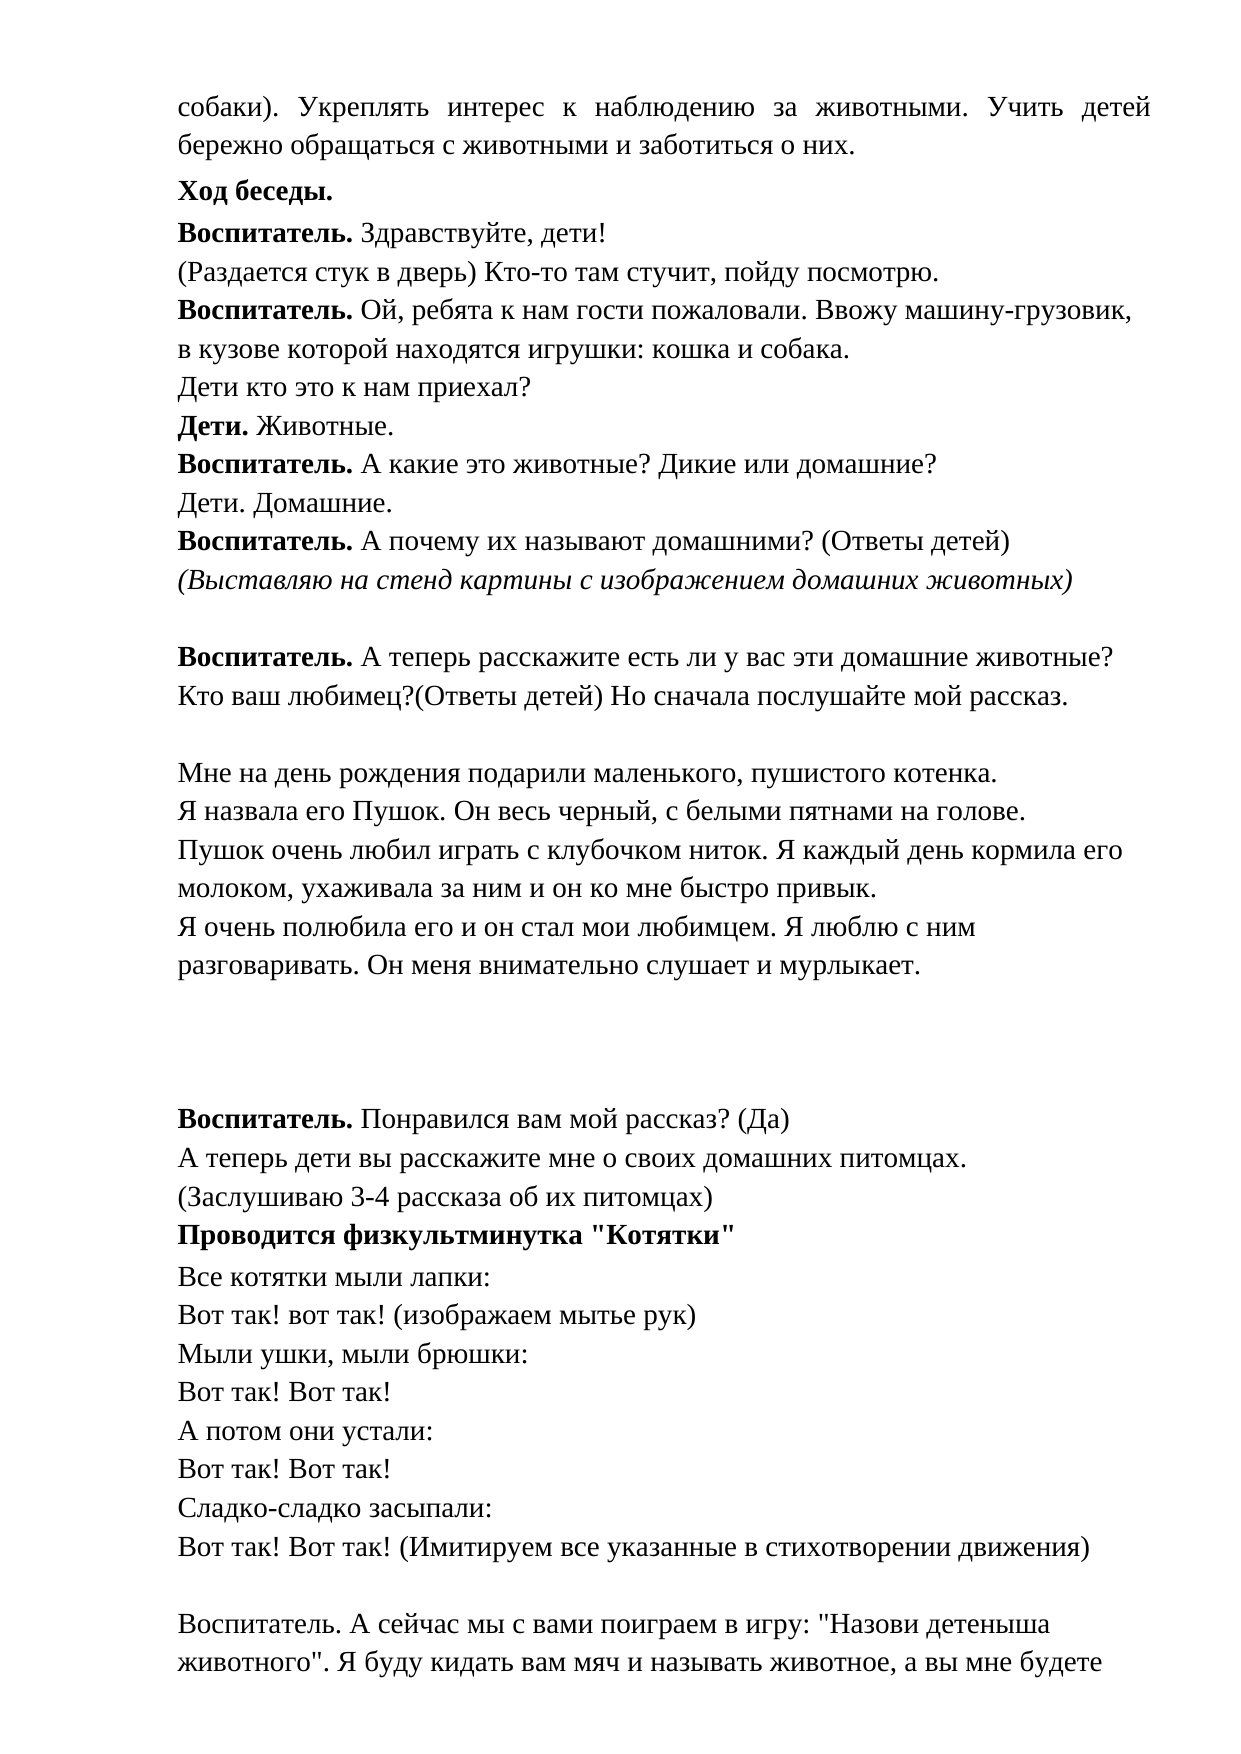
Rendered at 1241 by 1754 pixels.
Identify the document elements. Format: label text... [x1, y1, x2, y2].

text Воспитатель. Понравился вам мой рассказ? (Да) А теперь дети вы расскажите мне о своих домашних питомцах. (Заслушиваю 3-4 рассказа об их питомцах) [177, 1024, 1152, 1212]
text Проводится физкультминутка "Котятки" [177, 1217, 1152, 1251]
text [177, 1606, 1152, 1678]
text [177, 122, 1152, 161]
text Воспитатель. Здравствуйте, дети! (Раздается стук в дверь) Кто-то там стучит, пойду посмотрю. Воспитатель. Ой, ребята к нам гости пожаловали. Ввожу машину-грузовик, в кузове которой находятся игрушки: кошка и собака. Дети кто это к нам приехал? Дети. Животные. Воспитатель. А какие это животные? Дикие или домашние? Дети. Домашние. Воспитатель. А почему их называют домашними? (Ответы детей) (Выставляю на стенд картины с изображением домашних животных) Воспитатель. А теперь расскажите есть ли у вас эти домашние животные? Кто ваш любимец?(Ответы детей) Но сначала послушайте мой рассказ. Мне на день рождения подарили маленького, пушистого котенка. Я назвала его Пушок. Он весь черный, с белыми пятнами на голове. Пушок очень любил играть с клубочком ниток. Я каждый день кормила его молоком, ухаживала за ним и он ко мне быстро привык. Я очень полюбила его и он стал мои любимцем. Я люблю с ним разговаривать. Он меня внимательно слушает и мурлыкает. [177, 215, 1152, 981]
text Ход беседы. [177, 173, 1152, 207]
text Все котятки мыли лапки: Вот так! вот так! (изображаем мытье рук) Мыли ушки, мыли брюшки: Вот так! Вот так! А потом они устали: Вот так! Вот так! Сладко-сладко засыпали: Вот так! Вот так! (Имитируем все указанные в стихотворении движения) [177, 1259, 1152, 1562]
